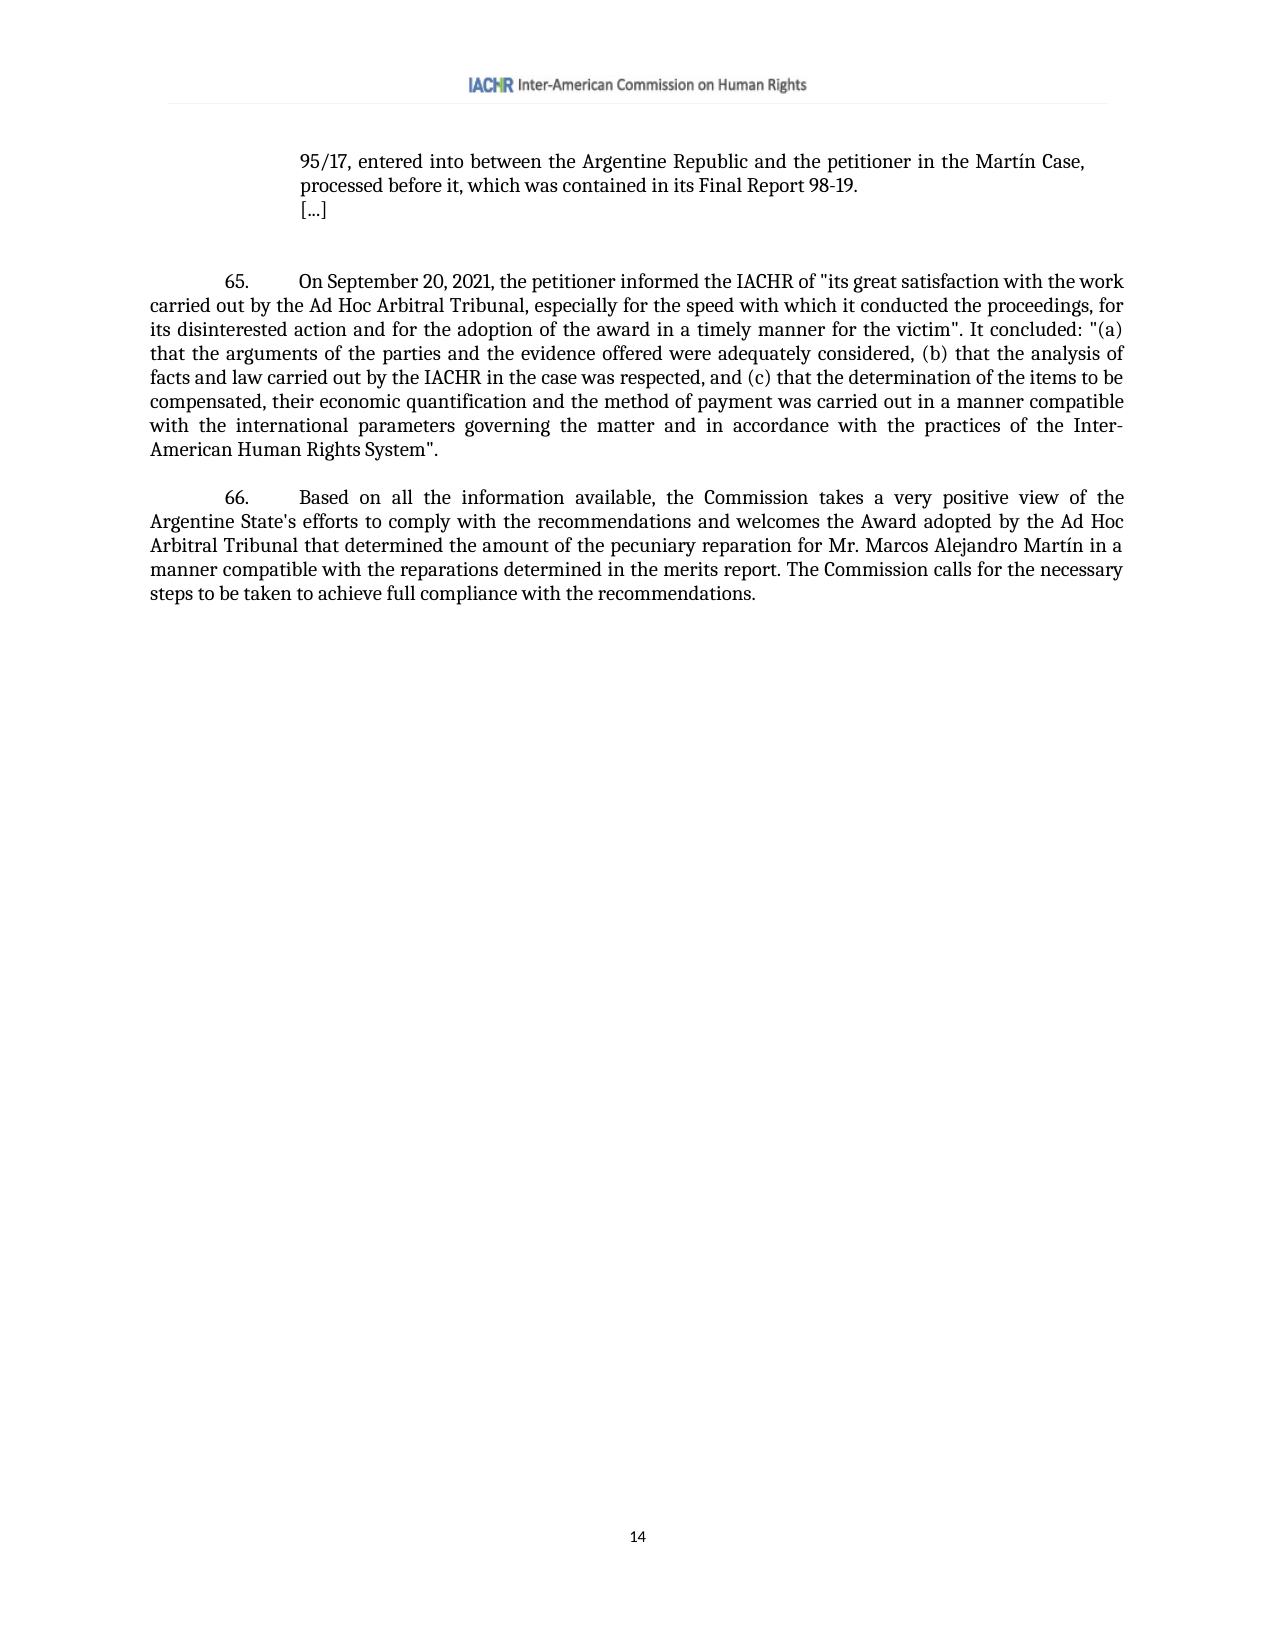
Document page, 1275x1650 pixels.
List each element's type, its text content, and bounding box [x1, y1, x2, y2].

list On September 20, 2021, the petitioner informed the IACHR of "its great satisfaction with the work carried out by the Ad Hoc Arbitral Tribunal, especially for the speed with which it conducted the proceedings, for its disinterested action and for the adoption of the award in a timely manner for the victim". It concluded: "(a) that the arguments of the parties and the evidence offered were adequately considered, (b) that the analysis of facts and law carried out by the IACHR in the case was respected, and (c) that the determination of the items to be compensated, their economic quantification and the method of payment was carried out in a manner compatible with the international parameters governing the matter and in accordance with the practices of the Inter-American Human Rights System". [150, 270, 1125, 462]
picture [457, 75, 818, 95]
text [225, 150, 1085, 198]
list Based on all the information available, the Commission takes a very positive view of the Argentine State's efforts to comply with the recommendations and welcomes the Award adopted by the Ad Hoc Arbitral Tribunal that determined the amount of the pecuniary reparation for Mr. Marcos Alejandro Martín in a manner compatible with the reparations determined in the merits report. The Commission calls for the necessary steps to be taken to achieve full compliance with the recommendations. [150, 486, 1125, 606]
text [...] [225, 198, 1125, 222]
